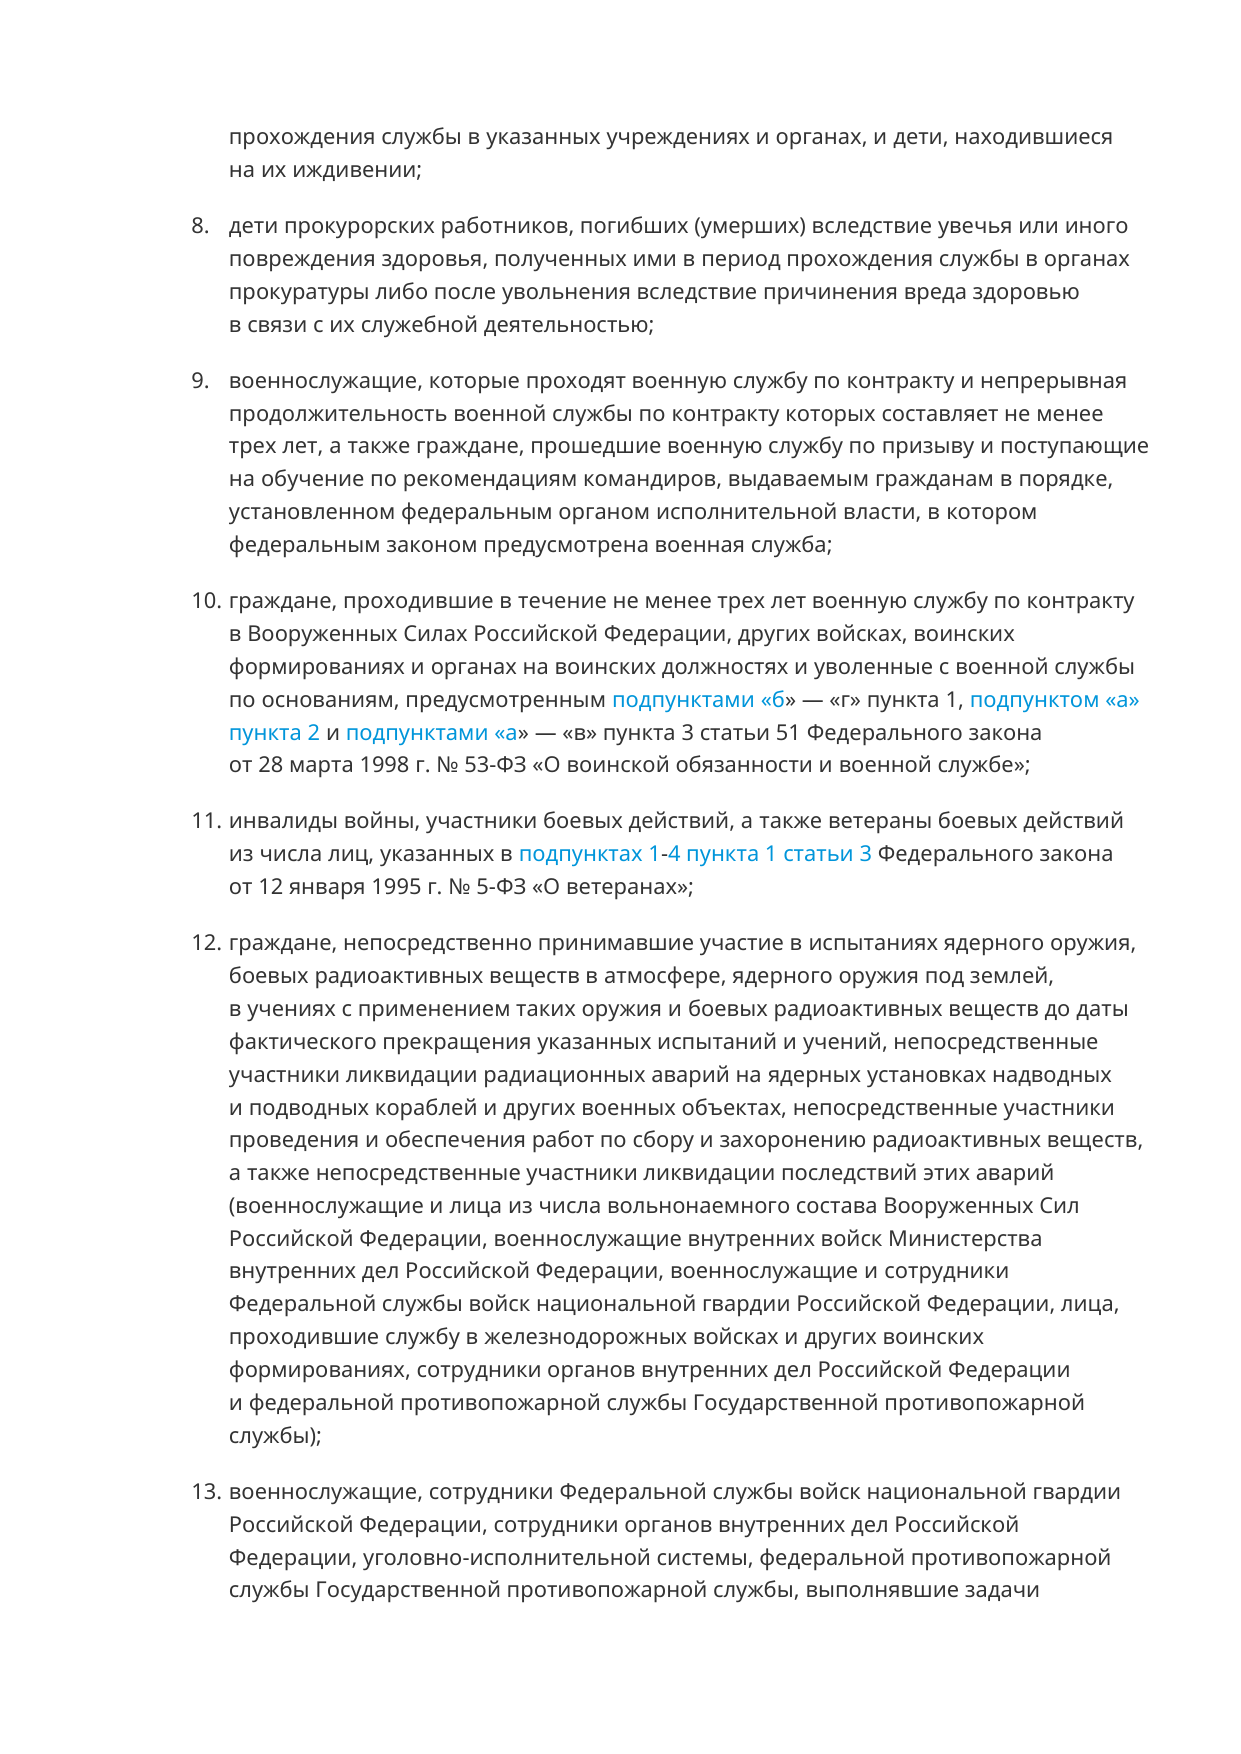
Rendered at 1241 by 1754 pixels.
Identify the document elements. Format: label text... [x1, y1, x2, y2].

list граждане, непосредственно принимавшие участие в испытаниях ядерного оружия, боевых радиоактивных веществ в атмосфере, ядерного оружия под землей, в учениях с применением таких оружия и боевых радиоактивных веществ до даты фактического прекращения указанных испытаний и учений, непосредственные участники ликвидации радиационных аварий на ядерных установках надводных и подводных кораблей и других военных объектах, непосредственные участники проведения и обеспечения работ по сбору и захоронению радиоактивных веществ, а также непосредственные участники ликвидации последствий этих аварий (военнослужащие и лица из числа вольнонаемного состава Вооруженных Сил Российской Федерации, военнослужащие внутренних войск Министерства внутренних дел Российской Федерации, военнослужащие и сотрудники Федеральной службы войск национальной гвардии Российской Федерации, лица, проходившие службу в железнодорожных войсках и других воинских формированиях, сотрудники органов внутренних дел Российской Федерации и федеральной противопожарной службы Государственной противопожарной службы); [191, 924, 1152, 1449]
list дети прокурорских работников, погибших (умерших) вследствие увечья или иного повреждения здоровья, полученных ими в период прохождения службы в органах прокуратуры либо после увольнения вследствие причинения вреда здоровью в связи с их служебной деятельностью; [191, 207, 1152, 338]
list инвалиды войны, участники боевых действий, а также ветераны боевых действий из числа лиц, указанных в подпунктах 1-4 пункта 1 статьи 3 Федерального закона от 12 января 1995 г. № 5-ФЗ «О ветеранах»; [191, 802, 1152, 901]
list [191, 118, 1152, 184]
list военнослужащие, которые проходят военную службу по контракту и непрерывная продолжительность военной службы по контракту которых составляет не менее трех лет, а также граждане, прошедшие военную службу по призыву и поступающие на обучение по рекомендациям командиров, выдаваемым гражданам в порядке, установленном федеральным органом исполнительной власти, в котором федеральным законом предусмотрена военная служба; [191, 362, 1152, 559]
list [191, 1473, 1152, 1604]
list граждане, проходившие в течение не менее трех лет военную службу по контракту в Вооруженных Силах Российской Федерации, других войсках, воинских формированиях и органах на воинских должностях и уволенные с военной службы по основаниям, предусмотренным подпунктами «б» — «г» пункта 1, подпунктом «а» пункта 2 и подпунктами «а» — «в» пункта 3 статьи 51 Федерального закона от 28 марта 1998 г. № 53-ФЗ «О воинской обязанности и военной службе»; [191, 582, 1152, 779]
